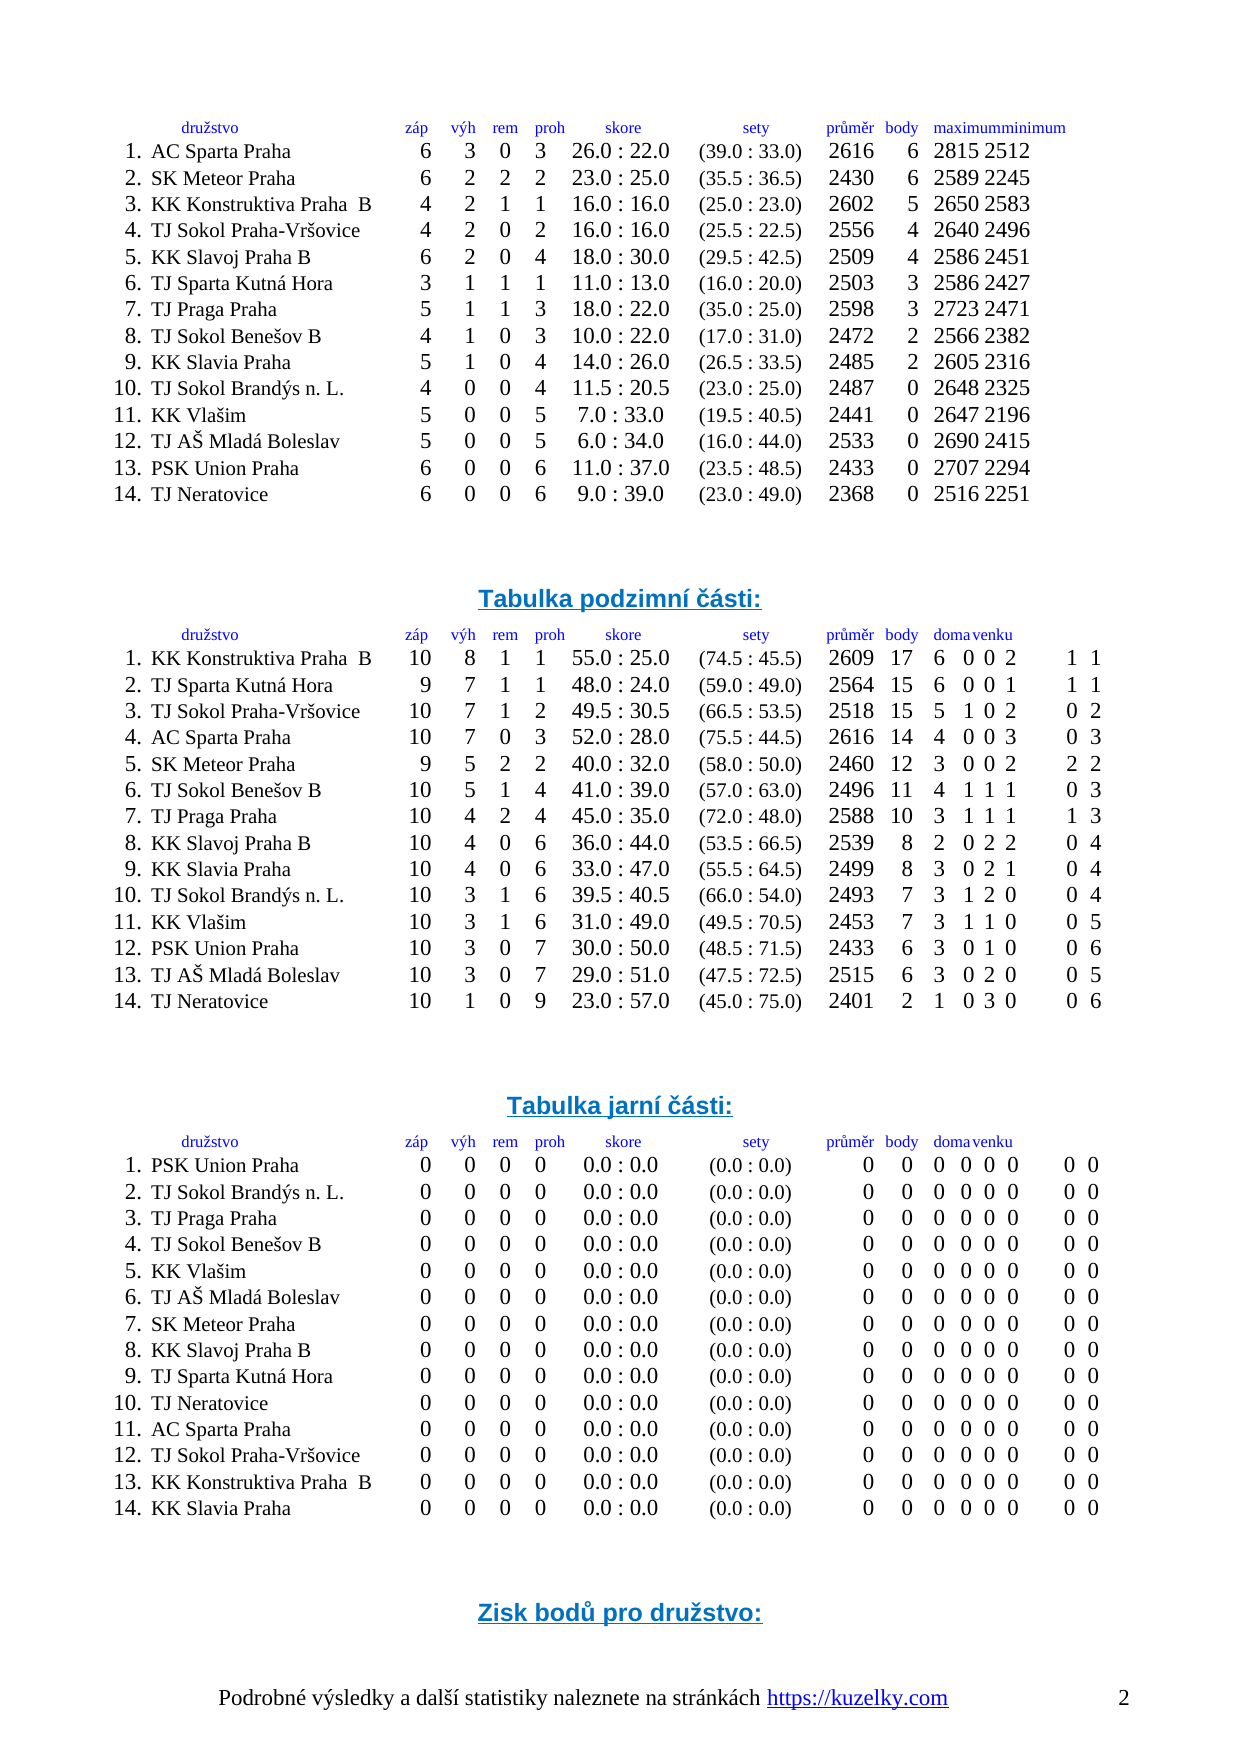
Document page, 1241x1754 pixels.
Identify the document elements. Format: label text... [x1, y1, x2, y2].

text 5. KK Vlašim 0 0 0 0 0.0 : 0.0 (0.0 : 0.0) 0 0 0 0 0 0 0 0 [106, 1257, 1134, 1283]
text 1. AC Sparta Praha 6 3 0 3 26.0 : 22.0 (39.0 : 33.0) 2616 6 2815 2512 [106, 137, 1134, 164]
text 2. TJ Sparta Kutná Hora 9 7 1 1 48.0 : 24.0 (59.0 : 49.0) 2564 15 6 0 0 1 1 1 [106, 671, 1134, 697]
text 10. TJ Sokol Brandýs n. L. 10 3 1 6 39.5 : 40.5 (66.0 : 54.0) 2493 7 3 1 2 0 0 4 [106, 882, 1134, 908]
text 6. TJ AŠ Mladá Boleslav 0 0 0 0 0.0 : 0.0 (0.0 : 0.0) 0 0 0 0 0 0 0 0 [106, 1283, 1134, 1309]
text 8. TJ Sokol Benešov B 4 1 0 3 10.0 : 22.0 (17.0 : 31.0) 2472 2 2566 2382 [106, 322, 1134, 348]
text 3. TJ Praga Praha 0 0 0 0 0.0 : 0.0 (0.0 : 0.0) 0 0 0 0 0 0 0 0 [106, 1204, 1134, 1231]
text 14. TJ Neratovice 10 1 0 9 23.0 : 57.0 (45.0 : 75.0) 2401 2 1 0 3 0 0 6 [106, 987, 1134, 1013]
text Zisk bodů pro družstvo: [94, 1598, 1145, 1627]
text 13. TJ AŠ Mladá Boleslav 10 3 0 7 29.0 : 51.0 (47.5 : 72.5) 2515 6 3 0 2 0 0 5 [106, 961, 1134, 987]
text 14. TJ Neratovice 6 0 0 6 9.0 : 39.0 (23.0 : 49.0) 2368 0 2516 2251 [106, 480, 1134, 506]
text 5. SK Meteor Praha 9 5 2 2 40.0 : 32.0 (58.0 : 50.0) 2460 12 3 0 0 2 2 2 [106, 750, 1134, 776]
text 8. KK Slavoj Praha B 0 0 0 0 0.0 : 0.0 (0.0 : 0.0) 0 0 0 0 0 0 0 0 [106, 1336, 1134, 1362]
text 3. KK Konstruktiva Praha B 4 2 1 1 16.0 : 16.0 (25.0 : 23.0) 2602 5 2650 2583 [106, 190, 1134, 216]
text 12. TJ Sokol Praha-Vršovice 0 0 0 0 0.0 : 0.0 (0.0 : 0.0) 0 0 0 0 0 0 0 0 [106, 1441, 1134, 1468]
text 7. TJ Praga Praha 10 4 2 4 45.0 : 35.0 (72.0 : 48.0) 2588 10 3 1 1 1 1 3 [106, 802, 1134, 829]
text 4. AC Sparta Praha 10 7 0 3 52.0 : 28.0 (75.5 : 44.5) 2616 14 4 0 0 3 0 3 [106, 723, 1134, 750]
text 1. PSK Union Praha 0 0 0 0 0.0 : 0.0 (0.0 : 0.0) 0 0 0 0 0 0 0 0 [106, 1151, 1134, 1178]
text Tabulka jarní části: [94, 1091, 1145, 1120]
text 11. AC Sparta Praha 0 0 0 0 0.0 : 0.0 (0.0 : 0.0) 0 0 0 0 0 0 0 0 [106, 1415, 1134, 1441]
text 10. TJ Neratovice 0 0 0 0 0.0 : 0.0 (0.0 : 0.0) 0 0 0 0 0 0 0 0 [106, 1389, 1134, 1415]
text družstvo záp výh rem proh skore sety průměr body doma venku [106, 625, 1134, 644]
text 7. SK Meteor Praha 0 0 0 0 0.0 : 0.0 (0.0 : 0.0) 0 0 0 0 0 0 0 0 [106, 1309, 1134, 1336]
text 9. KK Slavia Praha 5 1 0 4 14.0 : 26.0 (26.5 : 33.5) 2485 2 2605 2316 [106, 348, 1134, 374]
text 9. KK Slavia Praha 10 4 0 6 33.0 : 47.0 (55.5 : 64.5) 2499 8 3 0 2 1 0 4 [106, 855, 1134, 882]
text 1. KK Konstruktiva Praha B 10 8 1 1 55.0 : 25.0 (74.5 : 45.5) 2609 17 6 0 0 2 1 1 [106, 644, 1134, 671]
text 3. TJ Sokol Praha-Vršovice 10 7 1 2 49.5 : 30.5 (66.5 : 53.5) 2518 15 5 1 0 2 0 2 [106, 697, 1134, 723]
text Tabulka podzimní části: [94, 584, 1145, 613]
text družstvo záp výh rem proh skore sety průměr body maximum minimum [106, 118, 1134, 137]
text 13. KK Konstruktiva Praha B 0 0 0 0 0.0 : 0.0 (0.0 : 0.0) 0 0 0 0 0 0 0 0 [106, 1468, 1134, 1494]
text 2. TJ Sokol Brandýs n. L. 0 0 0 0 0.0 : 0.0 (0.0 : 0.0) 0 0 0 0 0 0 0 0 [106, 1178, 1134, 1204]
text 4. TJ Sokol Praha-Vršovice 4 2 0 2 16.0 : 16.0 (25.5 : 22.5) 2556 4 2640 2496 [106, 216, 1134, 243]
text 11. KK Vlašim 10 3 1 6 31.0 : 49.0 (49.5 : 70.5) 2453 7 3 1 1 0 0 5 [106, 908, 1134, 934]
text 10. TJ Sokol Brandýs n. L. 4 0 0 4 11.5 : 20.5 (23.0 : 25.0) 2487 0 2648 2325 [106, 374, 1134, 401]
text 7. TJ Praga Praha 5 1 1 3 18.0 : 22.0 (35.0 : 25.0) 2598 3 2723 2471 [106, 295, 1134, 322]
text 6. TJ Sparta Kutná Hora 3 1 1 1 11.0 : 13.0 (16.0 : 20.0) 2503 3 2586 2427 [106, 269, 1134, 295]
text 4. TJ Sokol Benešov B 0 0 0 0 0.0 : 0.0 (0.0 : 0.0) 0 0 0 0 0 0 0 0 [106, 1231, 1134, 1257]
text 6. TJ Sokol Benešov B 10 5 1 4 41.0 : 39.0 (57.0 : 63.0) 2496 11 4 1 1 1 0 3 [106, 776, 1134, 802]
text 11. KK Vlašim 5 0 0 5 7.0 : 33.0 (19.5 : 40.5) 2441 0 2647 2196 [106, 401, 1134, 427]
text družstvo záp výh rem proh skore sety průměr body doma venku [106, 1132, 1134, 1151]
text 12. TJ AŠ Mladá Boleslav 5 0 0 5 6.0 : 34.0 (16.0 : 44.0) 2533 0 2690 2415 [106, 427, 1134, 453]
text 8. KK Slavoj Praha B 10 4 0 6 36.0 : 44.0 (53.5 : 66.5) 2539 8 2 0 2 2 0 4 [106, 829, 1134, 855]
text 9. TJ Sparta Kutná Hora 0 0 0 0 0.0 : 0.0 (0.0 : 0.0) 0 0 0 0 0 0 0 0 [106, 1362, 1134, 1389]
text 2. SK Meteor Praha 6 2 2 2 23.0 : 25.0 (35.5 : 36.5) 2430 6 2589 2245 [106, 164, 1134, 190]
text 5. KK Slavoj Praha B 6 2 0 4 18.0 : 30.0 (29.5 : 42.5) 2509 4 2586 2451 [106, 243, 1134, 269]
text 14. KK Slavia Praha 0 0 0 0 0.0 : 0.0 (0.0 : 0.0) 0 0 0 0 0 0 0 0 [106, 1494, 1134, 1520]
text 12. PSK Union Praha 10 3 0 7 30.0 : 50.0 (48.5 : 71.5) 2433 6 3 0 1 0 0 6 [106, 934, 1134, 961]
text 13. PSK Union Praha 6 0 0 6 11.0 : 37.0 (23.5 : 48.5) 2433 0 2707 2294 [106, 453, 1134, 480]
